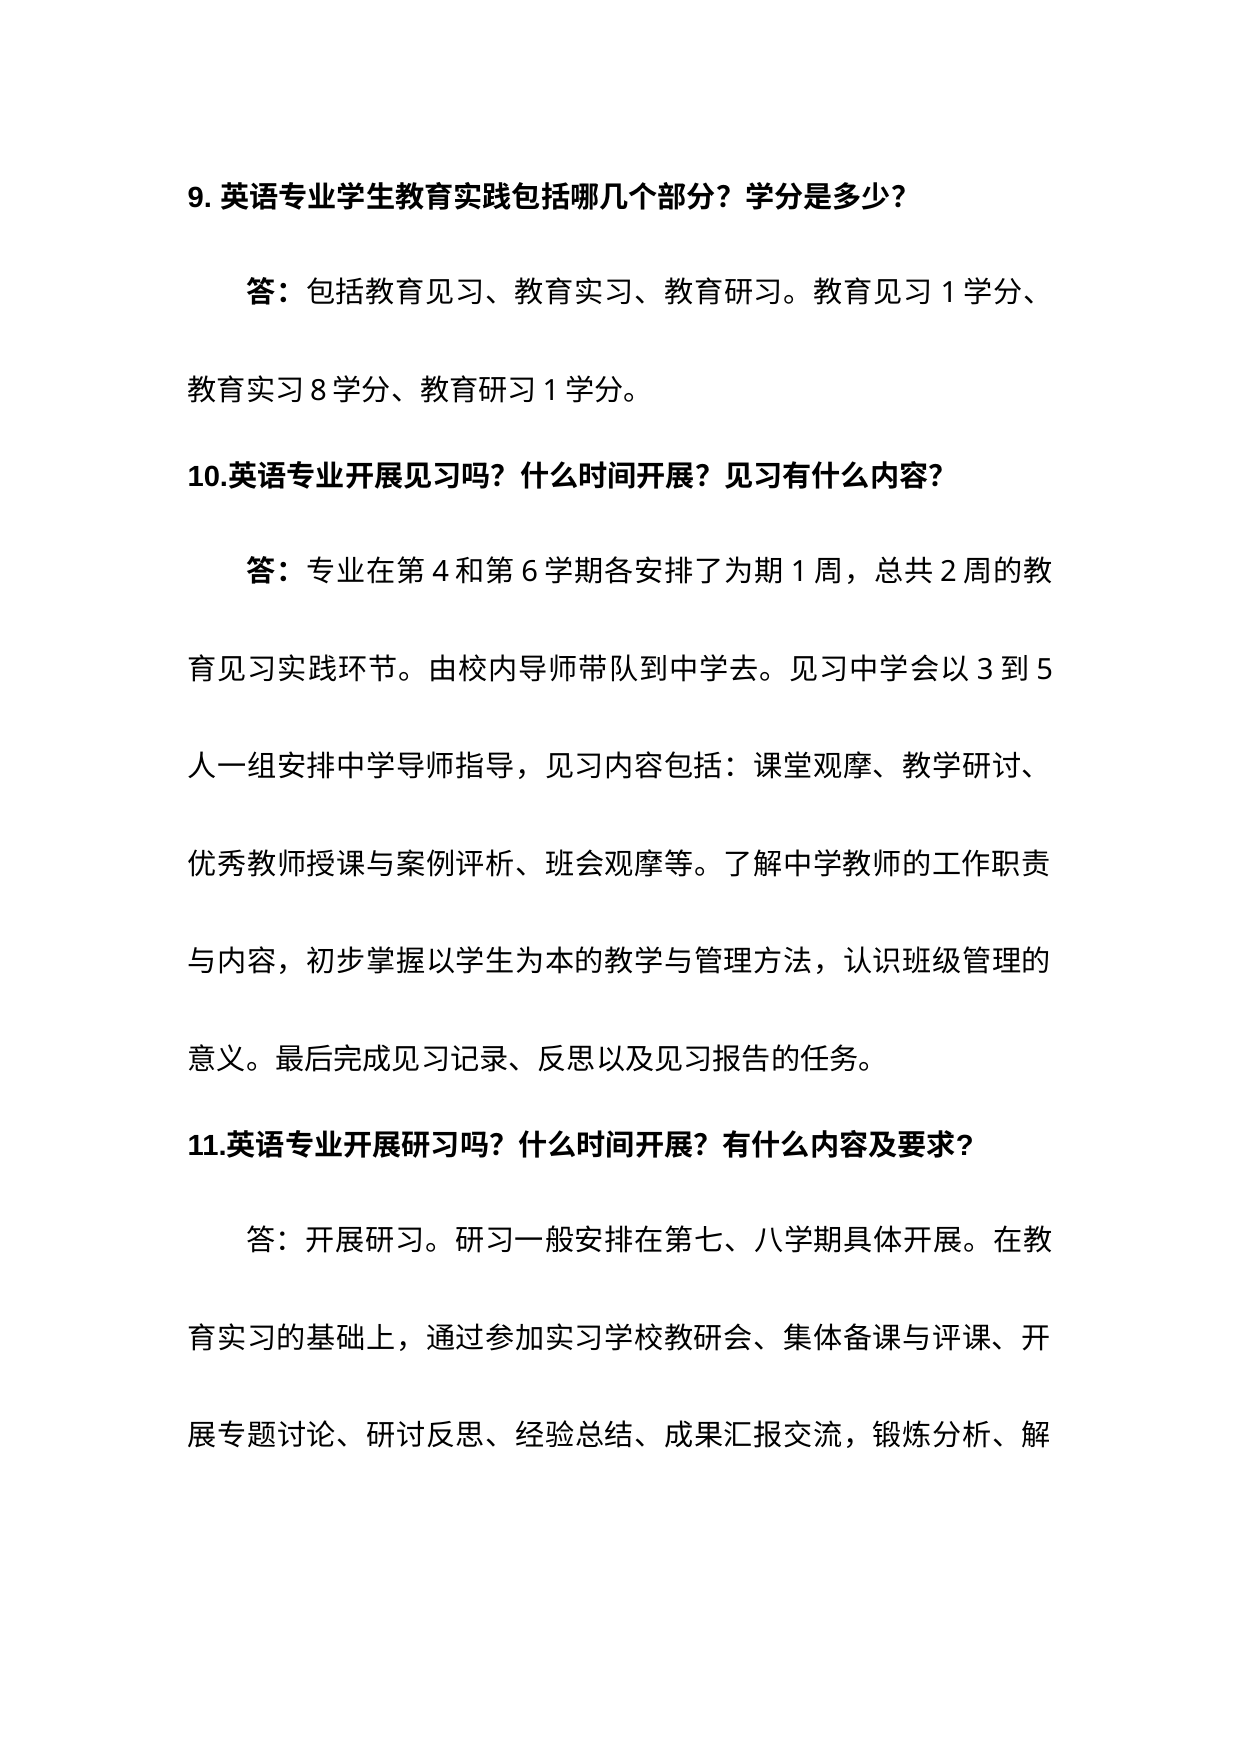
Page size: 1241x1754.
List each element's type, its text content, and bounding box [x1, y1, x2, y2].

text 答：专业在第4和第6学期各安排了为期1周，总共2周的教育见习实践环节。由校内导师带队到中学去。见习中学会以3到5人一组安排中学导师指导，见习内容包括：课堂观摩、教学研讨、优秀教师授课与案例评析、班会观摩等。了解中学教师的工作职责与内容，初步掌握以学生为本的教学与管理方法，认识班级管理的意义。最后完成见习记录、反思以及见习报告的任务。 [187, 536, 1053, 1089]
subtitle 10.英语专业开展见习吗？什么时间开展？见习有什么内容？ [187, 441, 1053, 506]
text 答：包括教育见习、教育实习、教育研习。教育见习1学分、教育实习8学分、教育研习1学分。 [187, 257, 1053, 420]
subtitle 11.英语专业开展研习吗？什么时间开展？有什么内容及要求? [187, 1110, 1053, 1175]
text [187, 1206, 1053, 1466]
subtitle 9. 英语专业学生教育实践包括哪几个部分？学分是多少？ [187, 162, 1053, 227]
